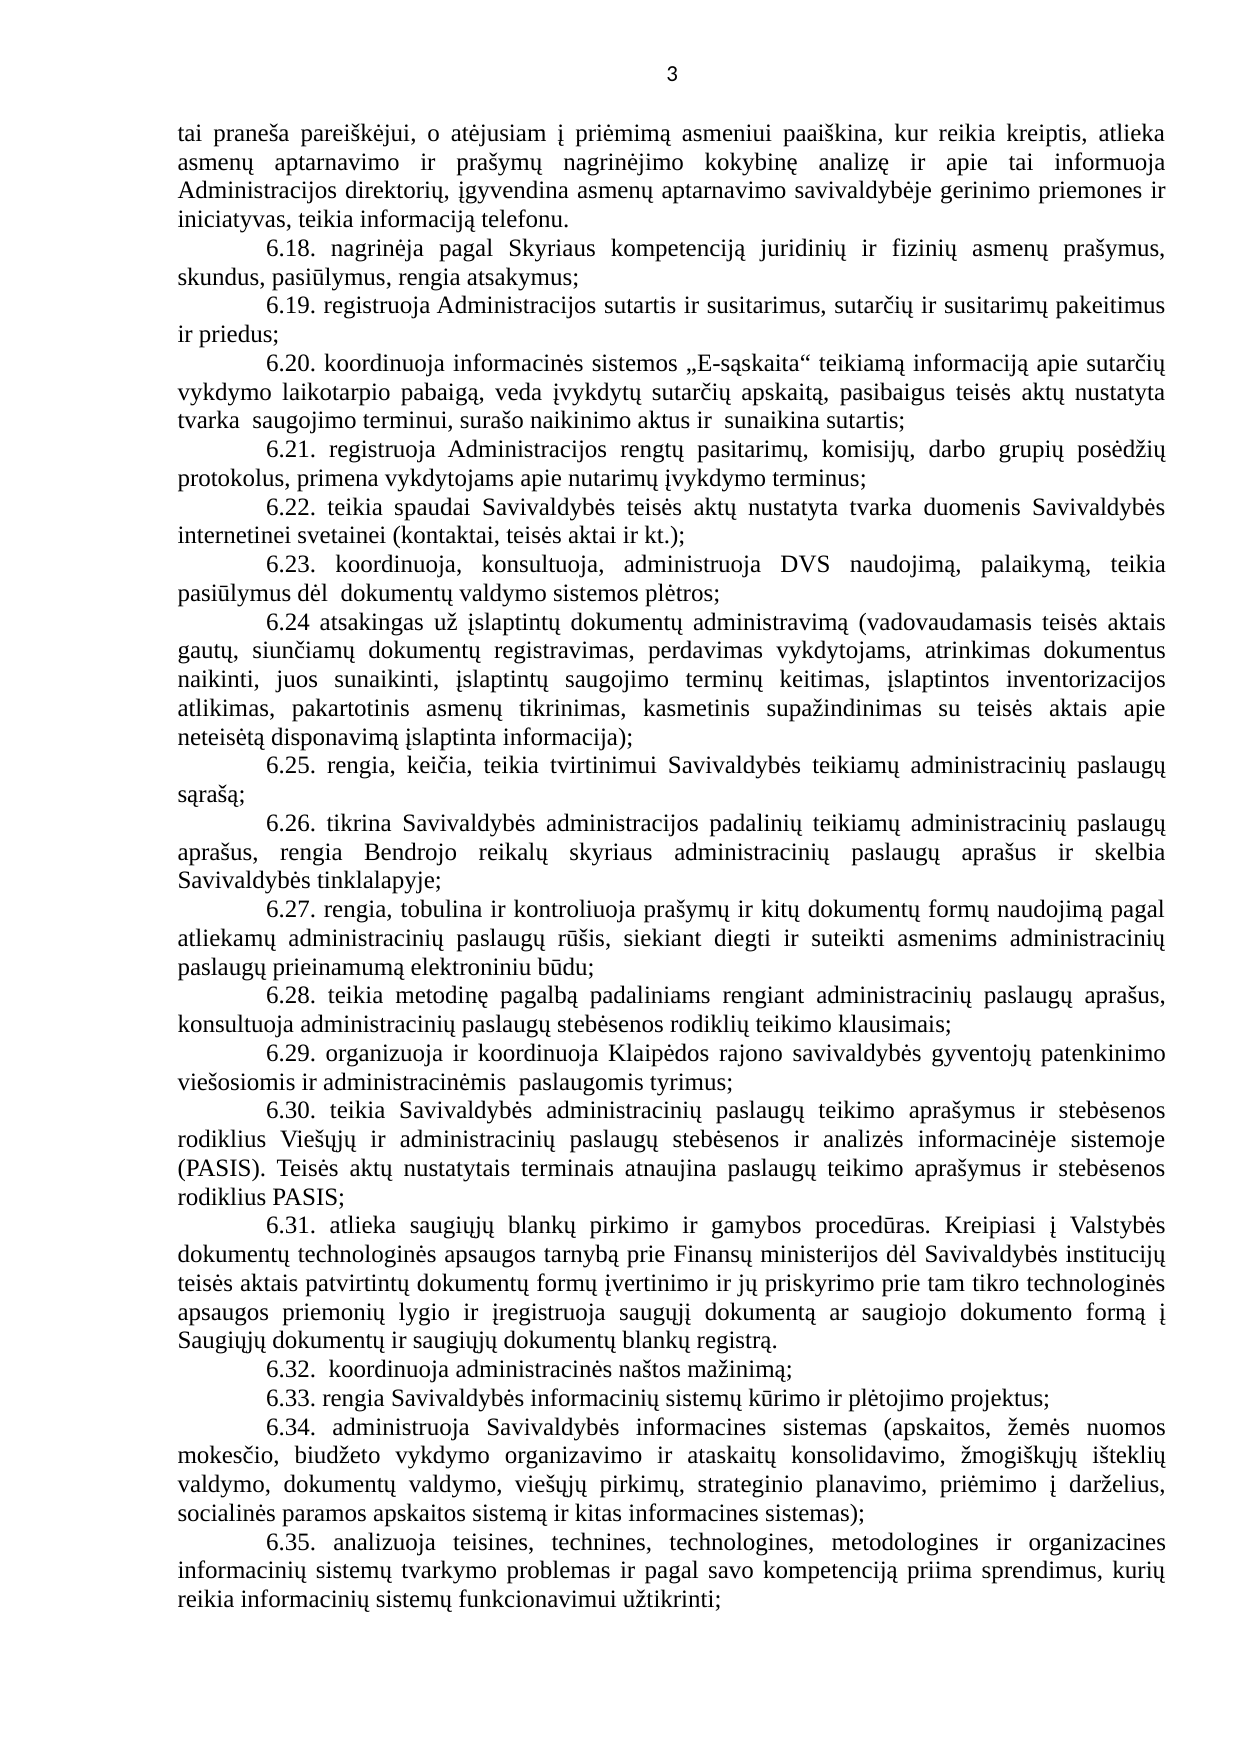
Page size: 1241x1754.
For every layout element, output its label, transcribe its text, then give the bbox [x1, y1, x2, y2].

text 6.32. koordinuoja administracinės naštos mažinimą; [177, 1354, 1167, 1383]
text 6.19. registruoja Administracijos sutartis ir susitarimus, sutarčių ir susitarimų pakeitimus ir priedus; [177, 291, 1167, 348]
text 6.34. administruoja Savivaldybės informacines sistemas (apskaitos, žemės nuomos mokesčio, biudžeto vykdymo organizavimo ir ataskaitų konsolidavimo, žmogiškųjų išteklių valdymo, dokumentų valdymo, viešųjų pirkimų, strateginio planavimo, priėmimo į darželius, socialinės paramos apskaitos sistemą ir kitas informacines sistemas); [177, 1412, 1167, 1527]
text 6.22. teikia spaudai Savivaldybės teisės aktų nustatyta tvarka duomenis Savivaldybės internetinei svetainei (kontaktai, teisės aktai ir kt.); [177, 492, 1167, 549]
text 6.28. teikia metodinę pagalbą padaliniams rengiant administracinių paslaugų aprašus, konsultuoja administracinių paslaugų stebėsenos rodiklių teikimo klausimais; [177, 981, 1167, 1038]
text 6.20. koordinuoja informacinės sistemos „E-sąskaita“ teikiamą informaciją apie sutarčių vykdymo laikotarpio pabaigą, veda įvykdytų sutarčių apskaitą, pasibaigus teisės aktų nustatyta tvarka saugojimo terminui, surašo naikinimo aktus ir sunaikina sutartis; [177, 348, 1167, 434]
text 6.31. atlieka saugiųjų blankų pirkimo ir gamybos procedūras. Kreipiasi į Valstybės dokumentų technologinės apsaugos tarnybą prie Finansų ministerijos dėl Savivaldybės institucijų teisės aktais patvirtintų dokumentų formų įvertinimo ir jų priskyrimo prie tam tikro technologinės apsaugos priemonių lygio ir įregistruoja saugųjį dokumentą ar saugiojo dokumento formą į Saugiųjų dokumentų ir saugiųjų dokumentų blankų registrą. [177, 1211, 1167, 1354]
text 6.29. organizuoja ir koordinuoja Klaipėdos rajono savivaldybės gyventojų patenkinimo viešosiomis ir administracinėmis paslaugomis tyrimus; [177, 1038, 1167, 1096]
text 6.18. nagrinėja pagal Skyriaus kompetenciją juridinių ir fizinių asmenų prašymus, skundus, pasiūlymus, rengia atsakymus; [177, 233, 1167, 291]
text 6.30. teikia Savivaldybės administracinių paslaugų teikimo aprašymus ir stebėsenos rodiklius Viešųjų ir administracinių paslaugų stebėsenos ir analizės informacinėje sistemoje (PASIS). Teisės aktų nustatytais terminais atnaujina paslaugų teikimo aprašymus ir stebėsenos rodiklius PASIS; [177, 1096, 1167, 1211]
text 6.35. analizuoja teisines, technines, technologines, metodologines ir organizacines informacinių sistemų tvarkymo problemas ir pagal savo kompetenciją priima sprendimus, kurių reikia informacinių sistemų funkcionavimui užtikrinti; [177, 1527, 1167, 1613]
text 6.24 atsakingas už įslaptintų dokumentų administravimą (vadovaudamasis teisės aktais gautų, siunčiamų dokumentų registravimas, perdavimas vykdytojams, atrinkimas dokumentus naikinti, juos sunaikinti, įslaptintų saugojimo terminų keitimas, įslaptintos inventorizacijos atlikimas, pakartotinis asmenų tikrinimas, kasmetinis supažindinimas su teisės aktais apie neteisėtą disponavimą įslaptinta informacija); [177, 607, 1167, 751]
text 6.27. rengia, tobulina ir kontroliuoja prašymų ir kitų dokumentų formų naudojimą pagal atliekamų administracinių paslaugų rūšis, siekiant diegti ir suteikti asmenims administracinių paslaugų prieinamumą elektroniniu būdu; [177, 894, 1167, 981]
text 6.26. tikrina Savivaldybės administracijos padalinių teikiamų administracinių paslaugų aprašus, rengia Bendrojo reikalų skyriaus administracinių paslaugų aprašus ir skelbia Savivaldybės tinklalapyje; [177, 808, 1167, 894]
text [177, 118, 1167, 233]
text 6.33. rengia Savivaldybės informacinių sistemų kūrimo ir plėtojimo projektus; [177, 1383, 1167, 1412]
text 6.23. koordinuoja, konsultuoja, administruoja DVS naudojimą, palaikymą, teikia pasiūlymus dėl dokumentų valdymo sistemos plėtros; [177, 549, 1167, 607]
text 6.21. registruoja Administracijos rengtų pasitarimų, komisijų, darbo grupių posėdžių protokolus, primena vykdytojams apie nutarimų įvykdymo terminus; [177, 434, 1167, 492]
text 6.25. rengia, keičia, teikia tvirtinimui Savivaldybės teikiamų administracinių paslaugų sąrašą; [177, 751, 1167, 808]
